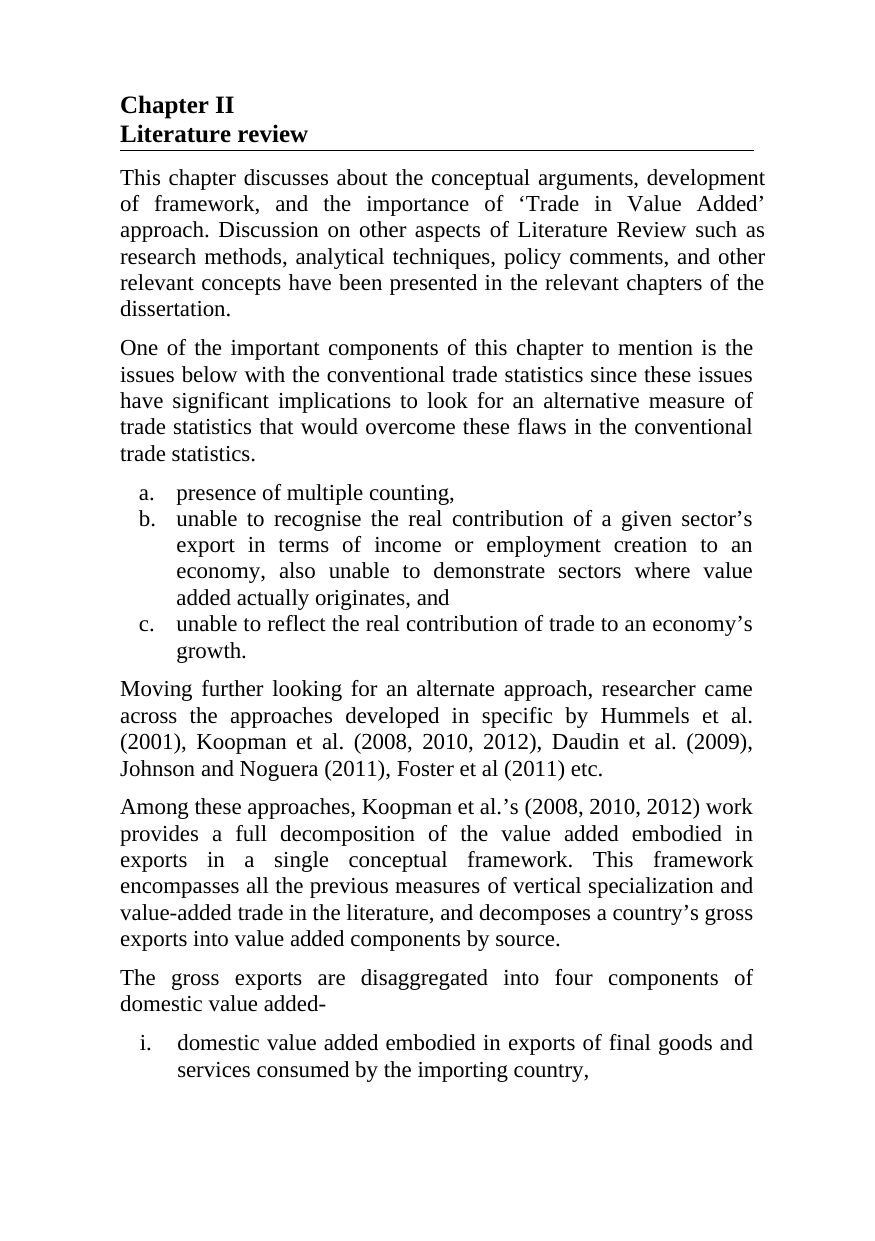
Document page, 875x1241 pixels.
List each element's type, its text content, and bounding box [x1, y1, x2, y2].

text The gross exports are disaggregated into four components of domestic value added- [120, 964, 754, 1017]
text Chapter II [120, 90, 754, 119]
text One of the important components of this chapter to mention is the issues below with the conventional trade statistics since these issues have significant implications to look for an alternative measure of trade statistics that would overcome these flaws in the conventional trade statistics. [120, 334, 754, 466]
list presence of multiple counting, [139, 478, 754, 505]
text This chapter discusses about the conceptual arguments, development of framework, and the importance of ‘Trade in Value Added’ approach. Discussion on other aspects of Literature Review such as research methods, analytical techniques, policy comments, and other relevant concepts have been presented in the relevant chapters of the dissertation. [120, 164, 766, 322]
text Among these approaches, Koopman et al.’s (2008, 2010, 2012) work provides a full decomposition of the value added embodied in exports in a single conceptual framework. This framework encompasses all the previous measures of vertical specialization and value-added trade in the literature, and decomposes a country’s gross exports into value added components by source. [120, 793, 754, 952]
text Moving further looking for an alternate approach, researcher came across the approaches developed in specific by Hummels et al. (2001), Koopman et al. (2008, 2010, 2012), Daudin et al. (2009), Johnson and Noguera (2011), Foster et al (2011) etc. [120, 676, 754, 781]
list unable to reflect the real contribution of trade to an economy’s growth. [139, 610, 754, 663]
text Literature review [120, 119, 754, 150]
list unable to recognise the real contribution of a given sector’s export in terms of income or employment creation to an economy, also unable to demonstrate sectors where value added actually originates, and [139, 505, 754, 610]
list domestic value added embodied in exports of final goods and services consumed by the importing country, [139, 1029, 754, 1082]
